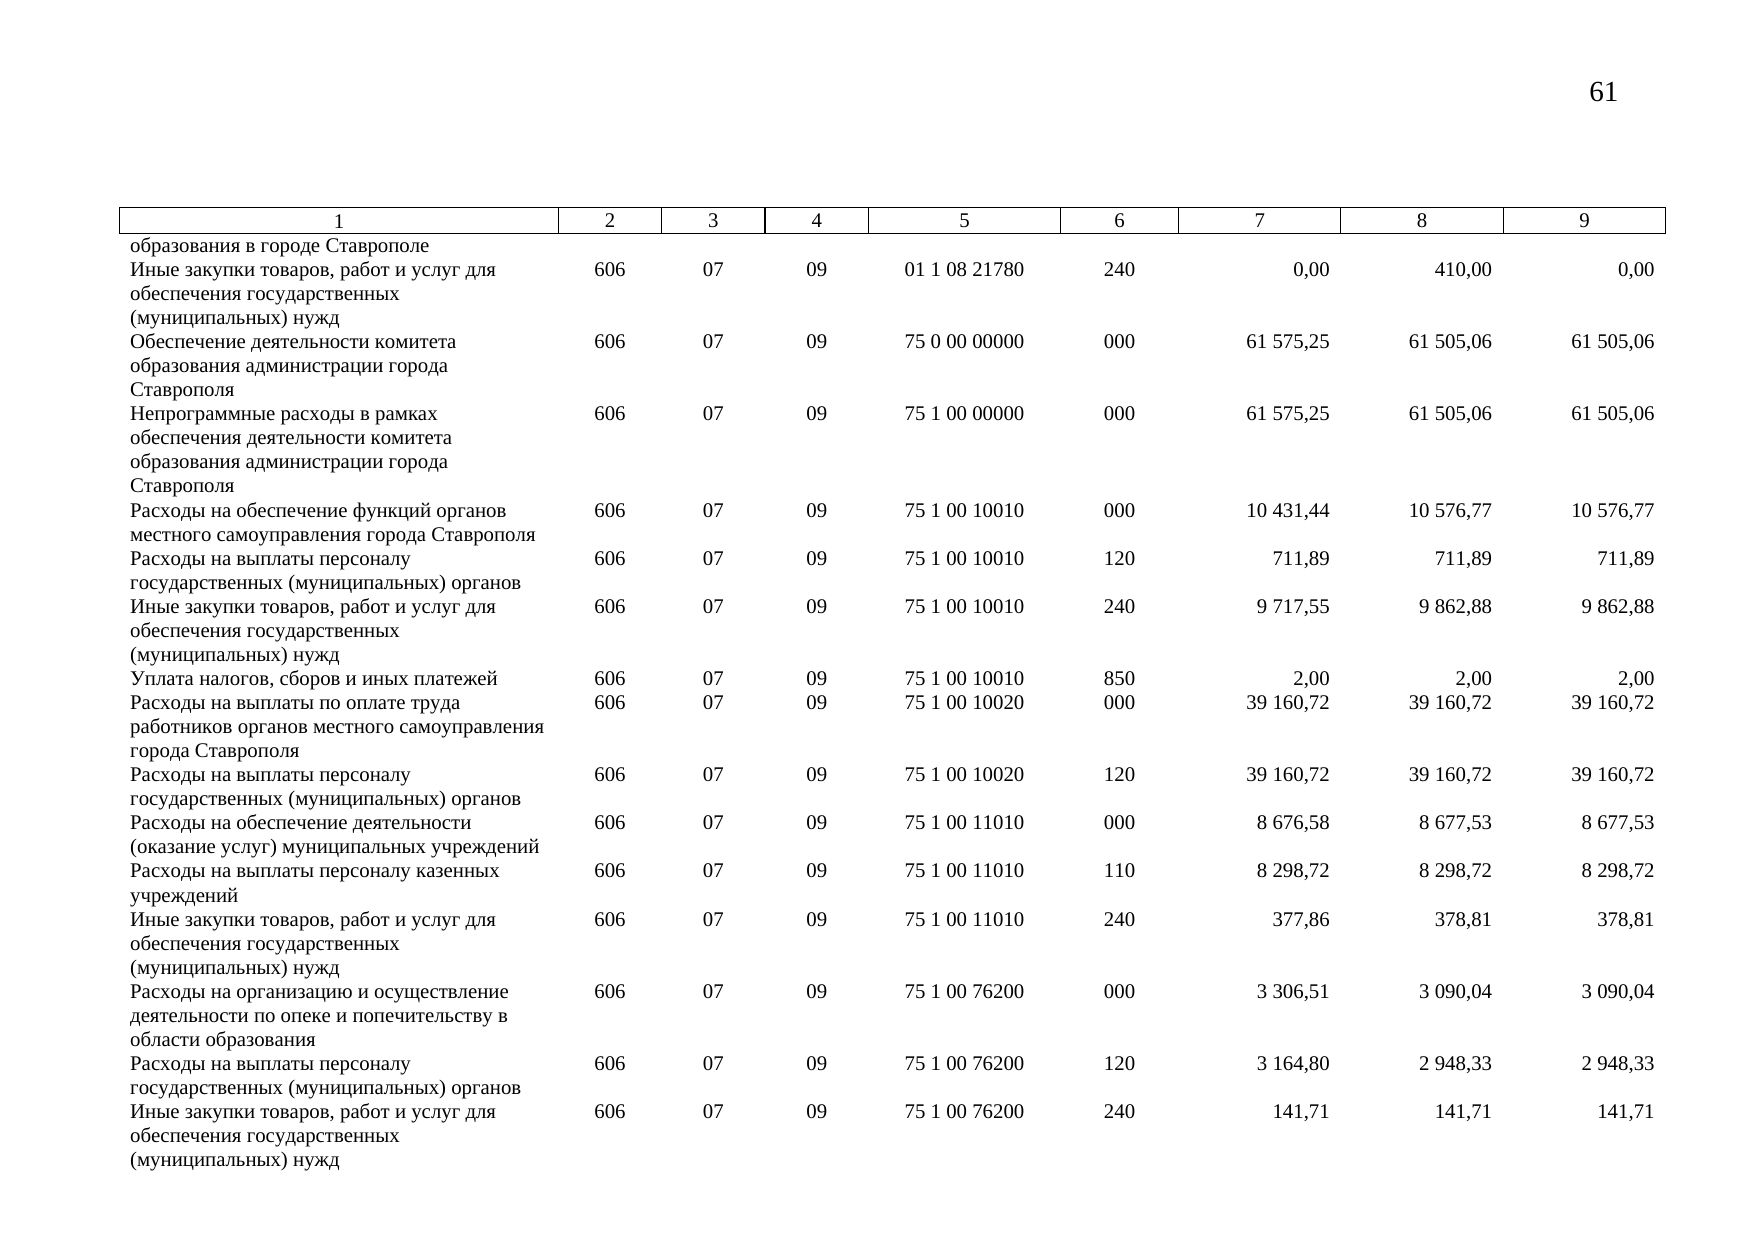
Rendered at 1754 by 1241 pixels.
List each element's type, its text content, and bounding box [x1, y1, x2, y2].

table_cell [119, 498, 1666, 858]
table_header 6 [1061, 208, 1178, 233]
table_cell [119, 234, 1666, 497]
table_header 1 [120, 208, 558, 233]
table_header 2 [559, 208, 661, 233]
table_header 5 [869, 208, 1060, 233]
table_header 8 [1341, 208, 1503, 233]
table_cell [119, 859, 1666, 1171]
table_header 9 [1504, 208, 1665, 233]
table_header 4 [766, 208, 868, 233]
table_header 3 [662, 208, 764, 233]
table_header 7 [1179, 208, 1340, 233]
